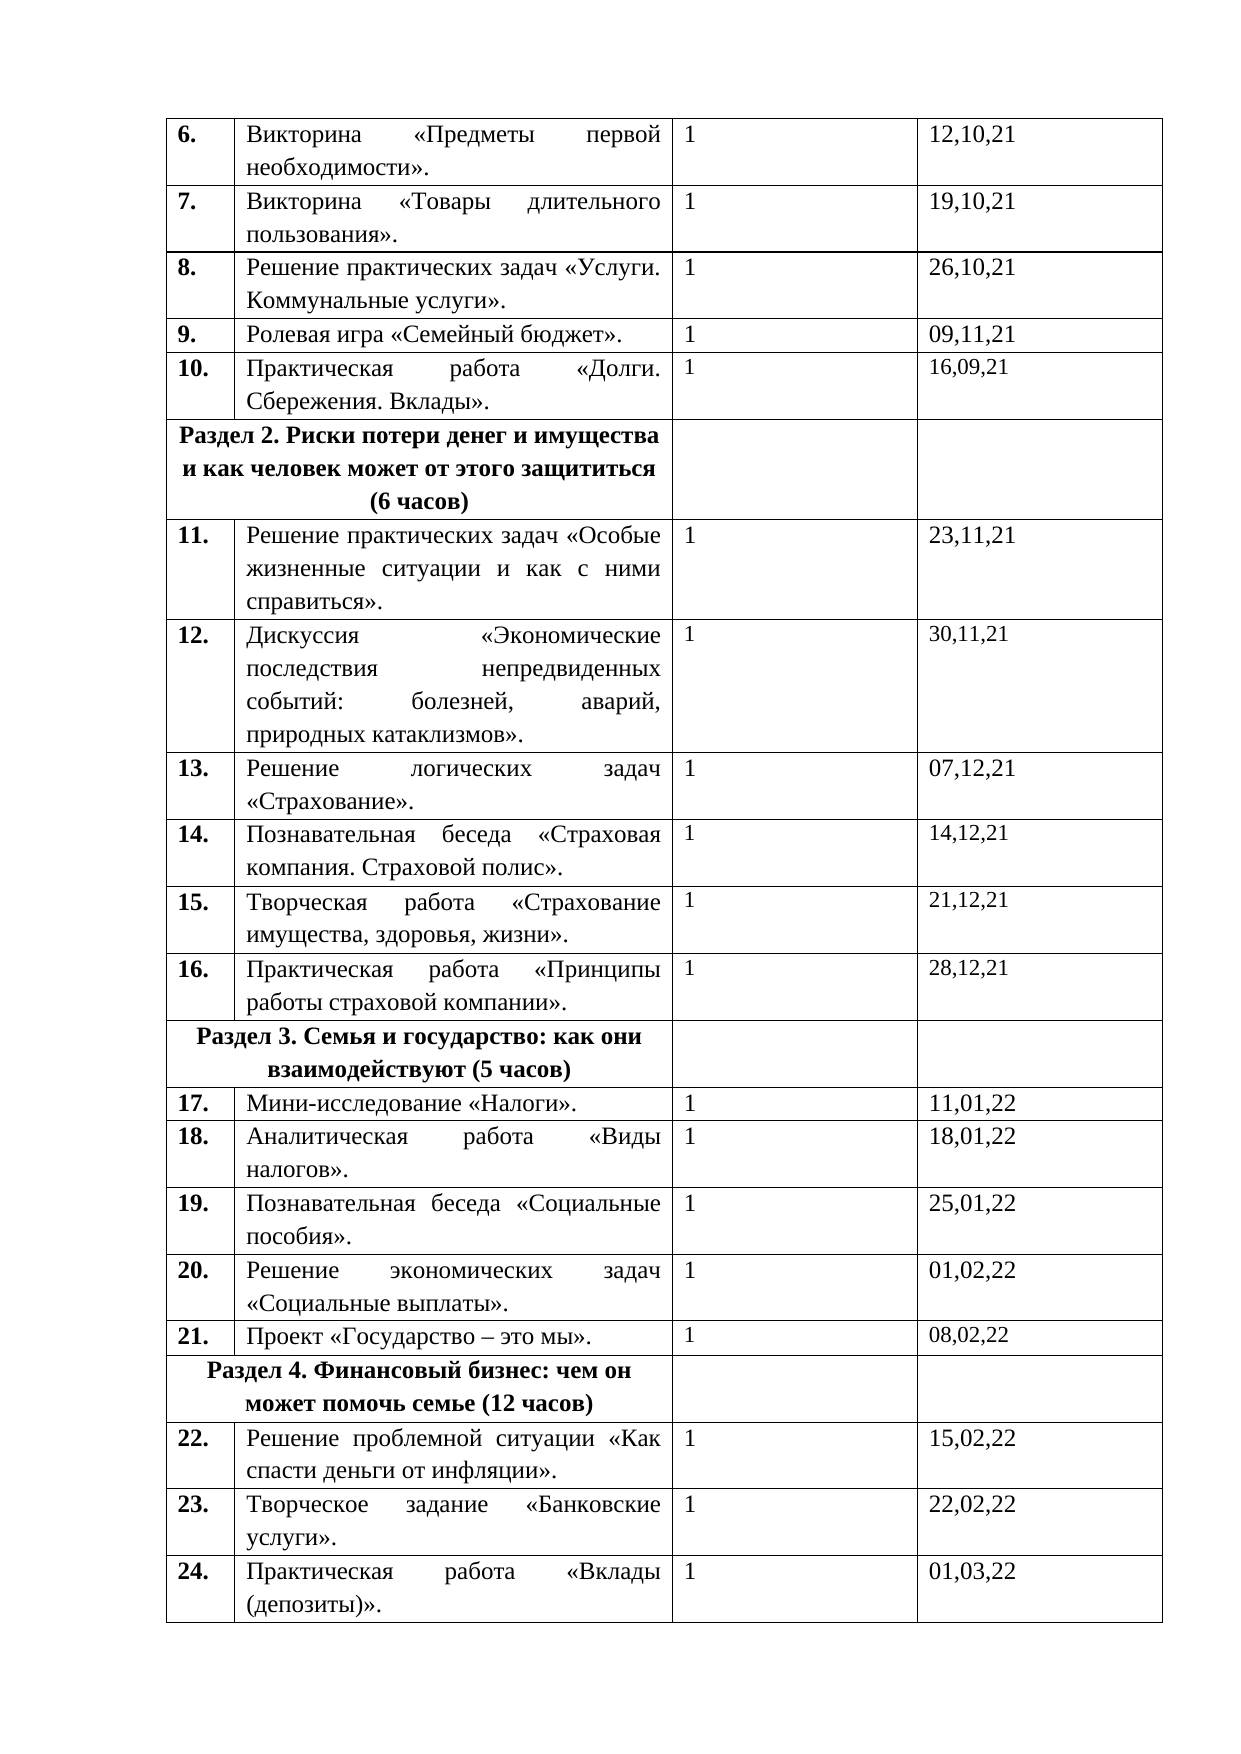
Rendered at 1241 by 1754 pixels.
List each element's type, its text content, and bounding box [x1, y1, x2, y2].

table_cell Творческое задание «Банковские услуги». [235, 1489, 672, 1555]
table_cell 18,01,22 [918, 1121, 1162, 1187]
table_cell 7. [167, 186, 234, 251]
table_cell 1 [673, 1121, 917, 1187]
table_cell 1 [673, 1188, 917, 1254]
table_cell 19,10,21 [918, 186, 1162, 251]
table_cell 17. [167, 1088, 234, 1120]
table_cell 1 [673, 186, 917, 251]
table_cell 1 [673, 1088, 917, 1120]
table_cell 16. [167, 954, 234, 1020]
table_cell 1 [673, 520, 917, 619]
table_cell 19. [167, 1188, 234, 1254]
table_cell 28,12,21 [918, 954, 1162, 1020]
table_cell [673, 1356, 917, 1422]
table_cell 01,03,22 [918, 1556, 1162, 1622]
table_cell 8. [167, 253, 234, 318]
table_cell 21. [167, 1321, 234, 1354]
table_cell 1 [673, 1423, 917, 1488]
table_cell 1 [673, 253, 917, 318]
table_cell 14,12,21 [918, 820, 1162, 886]
table_cell [673, 1021, 917, 1087]
table_cell 30,11,21 [918, 620, 1162, 752]
table_cell 1 [673, 820, 917, 886]
table_cell 07,12,21 [918, 753, 1162, 818]
table_cell Ролевая игра «Семейный бюджет». [235, 319, 672, 352]
table_cell 20. [167, 1255, 234, 1320]
table_cell Практическая работа «Принципы работы страховой компании». [235, 954, 672, 1020]
table_cell Раздел 3. Семья и государство: как они взаимодействуют (5 часов) [167, 1021, 672, 1087]
table_cell 26,10,21 [918, 253, 1162, 318]
table_cell 09,11,21 [918, 319, 1162, 352]
table_cell 1 [673, 1489, 917, 1555]
table_cell 1 [673, 119, 917, 185]
table_cell 9. [167, 319, 234, 352]
table_cell 21,12,21 [918, 887, 1162, 953]
table_cell 12. [167, 620, 234, 752]
table_cell 1 [673, 353, 917, 419]
table_cell Раздел 2. Риски потери денег и имущества и как человек может от этого защититься (6 часов) [167, 420, 672, 519]
table_cell Практическая работа «Вклады (депозиты)». [235, 1556, 672, 1622]
table_cell Раздел 4. Финансовый бизнес: чем он может помочь семье (12 часов) [167, 1356, 672, 1422]
table_cell Творческая работа «Страхование имущества, здоровья, жизни». [235, 887, 672, 953]
table_cell 12,10,21 [918, 119, 1162, 185]
table_cell 1 [673, 887, 917, 953]
table_cell 22,02,22 [918, 1489, 1162, 1555]
table_cell Викторина «Товары длительного пользования». [235, 186, 672, 251]
table_cell Познавательная беседа «Социальные пособия». [235, 1188, 672, 1254]
table_cell 6. [167, 119, 234, 185]
table_cell 13. [167, 753, 234, 818]
table_cell 23. [167, 1489, 234, 1555]
table_cell 15,02,22 [918, 1423, 1162, 1488]
table_cell 24. [167, 1556, 234, 1622]
table_cell [918, 420, 1162, 519]
table_cell Дискуссия «Экономические последствия непредвиденных событий: болезней, аварий, природных катаклизмов». [235, 620, 672, 752]
table_cell Решение проблемной ситуации «Как спасти деньги от инфляции». [235, 1423, 672, 1488]
table_cell Викторина «Предметы первой необходимости». [235, 119, 672, 185]
table_cell 25,01,22 [918, 1188, 1162, 1254]
table_cell 08,02,22 [918, 1321, 1162, 1354]
table_cell Решение логических задач «Страхование». [235, 753, 672, 818]
table_cell 1 [673, 1255, 917, 1320]
table_cell 1 [673, 753, 917, 818]
table_cell [918, 1356, 1162, 1422]
table_cell 1 [673, 954, 917, 1020]
table_cell 23,11,21 [918, 520, 1162, 619]
table_cell Решение практических задач «Услуги. Коммунальные услуги». [235, 253, 672, 318]
table_cell 11,01,22 [918, 1088, 1162, 1120]
table_cell 22. [167, 1423, 234, 1488]
table_cell 01,02,22 [918, 1255, 1162, 1320]
table_cell 18. [167, 1121, 234, 1187]
table_cell 14. [167, 820, 234, 886]
table_cell Практическая работа «Долги. Сбережения. Вклады». [235, 353, 672, 419]
table_cell 1 [673, 319, 917, 352]
table_cell Решение практических задач «Особые жизненные ситуации и как с ними справиться». [235, 520, 672, 619]
table_cell 11. [167, 520, 234, 619]
table_cell 15. [167, 887, 234, 953]
table_cell Познавательная беседа «Страховая компания. Страховой полис». [235, 820, 672, 886]
table_cell 10. [167, 353, 234, 419]
table_cell 1 [673, 620, 917, 752]
table_cell Решение экономических задач «Социальные выплаты». [235, 1255, 672, 1320]
table_cell Аналитическая работа «Виды налогов». [235, 1121, 672, 1187]
table_cell Мини-исследование «Налоги». [235, 1088, 672, 1120]
table_cell [918, 1021, 1162, 1087]
table_cell [673, 420, 917, 519]
table_cell Проект «Государство – это мы». [235, 1321, 672, 1354]
table_cell 1 [673, 1321, 917, 1354]
table_cell 1 [673, 1556, 917, 1622]
table_cell 16,09,21 [918, 353, 1162, 419]
